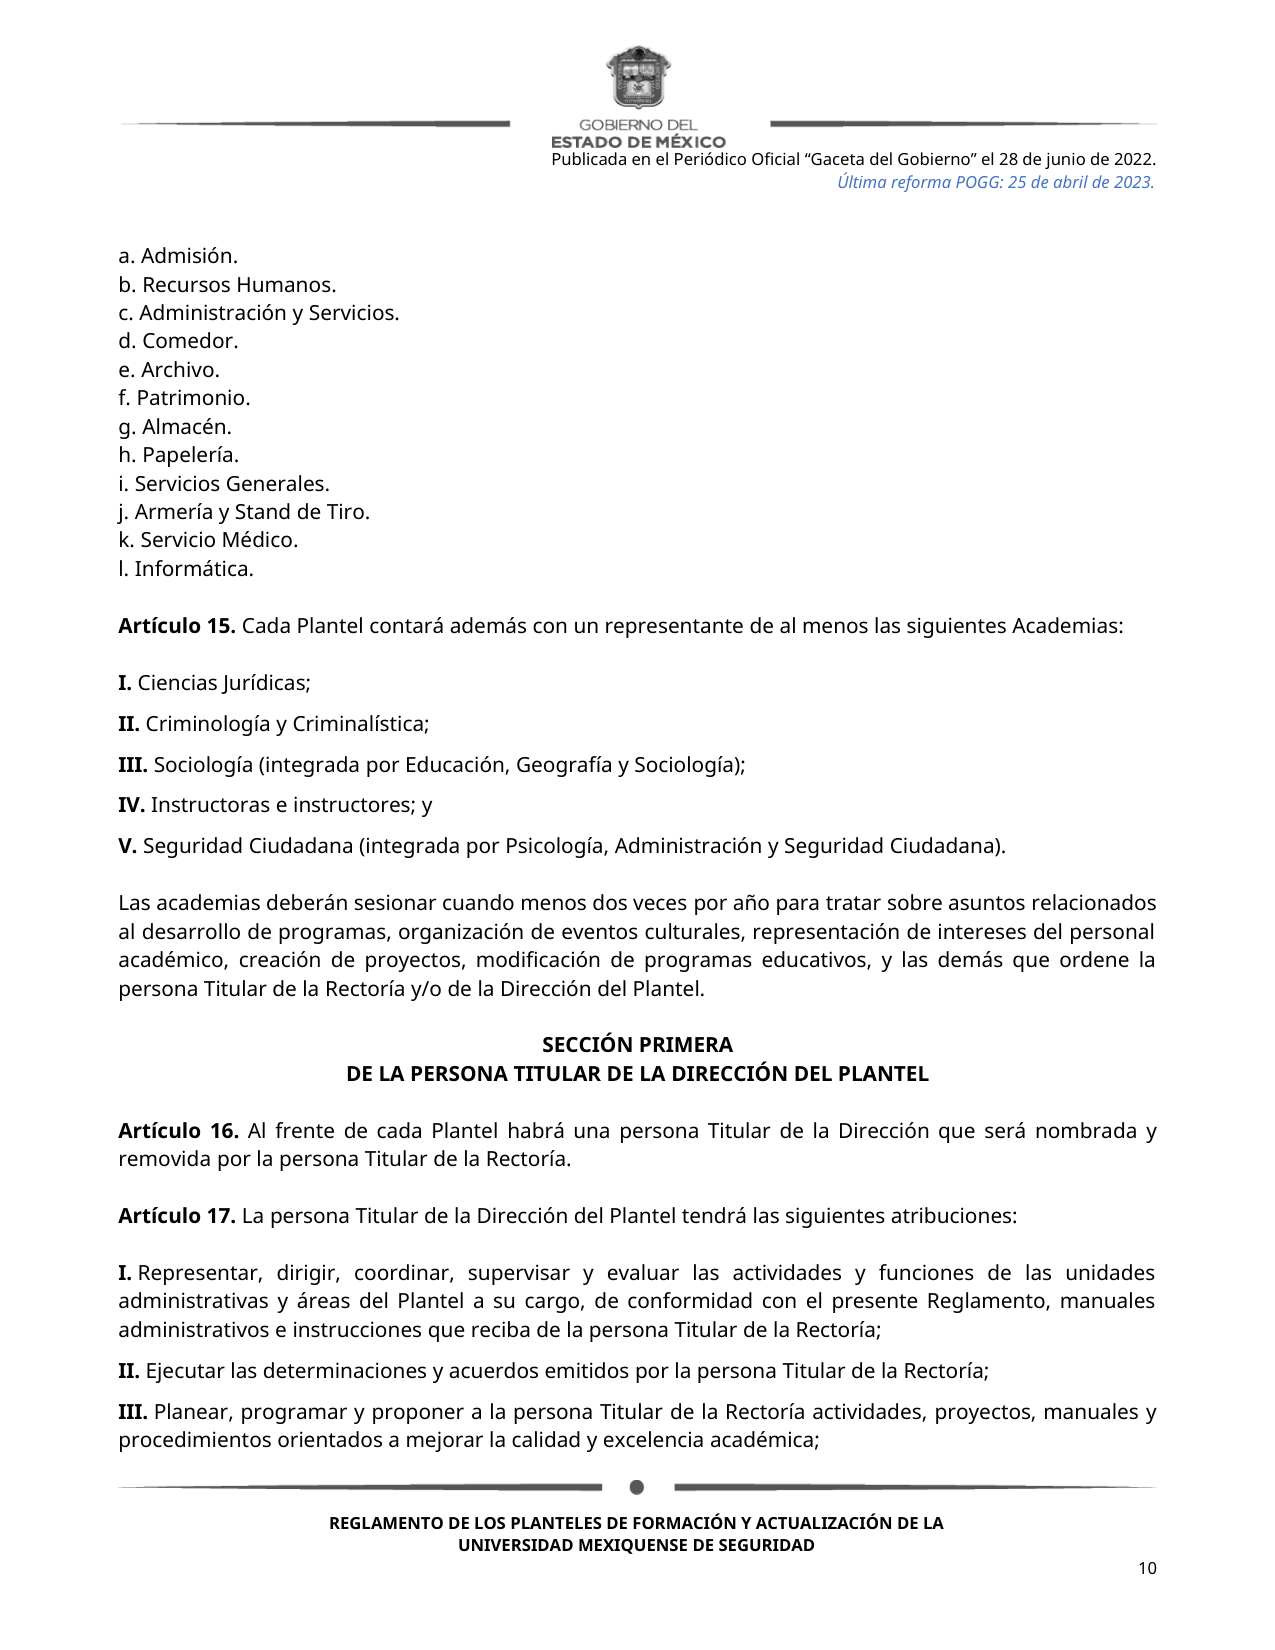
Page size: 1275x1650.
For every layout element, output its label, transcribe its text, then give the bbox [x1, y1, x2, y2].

list Recursos Humanos. [118, 270, 1157, 298]
list Seguridad Ciudadana (integrada por Psicología, Administración y Seguridad Ciudadana). [118, 832, 1157, 860]
text DE LA PERSONA TITULAR DE LA DIRECCIÓN DEL PLANTEL [118, 1059, 1157, 1087]
list Patrimonio. [118, 383, 1157, 412]
list Ciencias Jurídicas; [118, 668, 1157, 696]
list Criminología y Criminalística; [118, 709, 1157, 737]
text Artículo 17. La persona Titular de la Dirección del Plantel tendrá las siguientes atribuciones: [118, 1201, 1157, 1230]
text Las academias deberán sesionar cuando menos dos veces por año para tratar sobre asuntos relacionados al desarrollo de programas, organización de eventos culturales, representación de intereses del personal académico, creación de proyectos, modificación de programas educativos, y las demás que ordene la persona Titular de la Rectoría y/o de la Dirección del Plantel. [118, 888, 1157, 1002]
list Servicio Médico. [118, 526, 1157, 554]
list Archivo. [118, 355, 1157, 383]
list Planear, programar y proponer a la persona Titular de la Rectoría actividades, proyectos, manuales y procedimientos orientados a mejorar la calidad y excelencia académica; [118, 1397, 1157, 1454]
list Ejecutar las determinaciones y acuerdos emitidos por la persona Titular de la Rectoría; [118, 1356, 1157, 1384]
list Admisión. [118, 241, 1157, 270]
list Servicios Generales. [118, 469, 1157, 497]
text SECCIÓN PRIMERA [118, 1031, 1157, 1059]
picture [121, 44, 1157, 148]
picture [118, 1480, 1156, 1495]
list Administración y Servicios. [118, 298, 1157, 327]
list Papelería. [118, 440, 1157, 469]
list Sociología (integrada por Educación, Geografía y Sociología); [118, 750, 1157, 778]
list Armería y Stand de Tiro. [118, 497, 1157, 526]
list Almacén. [118, 412, 1157, 440]
list Representar, dirigir, coordinar, supervisar y evaluar las actividades y funciones de las unidades administrativas y áreas del Plantel a su cargo, de conformidad con el presente Reglamento, manuales administrativos e instrucciones que reciba de la persona Titular de la Rectoría; [118, 1258, 1157, 1343]
list Instructoras e instructores; y [118, 791, 1157, 819]
list Comedor. [118, 327, 1157, 355]
text Artículo 15. Cada Plantel contará además con un representante de al menos las siguientes Academias: [118, 611, 1157, 639]
text Artículo 16. Al frente de cada Plantel habrá una persona Titular de la Dirección que será nombrada y removida por la persona Titular de la Rectoría. [118, 1116, 1157, 1173]
list Informática. [118, 554, 1157, 582]
